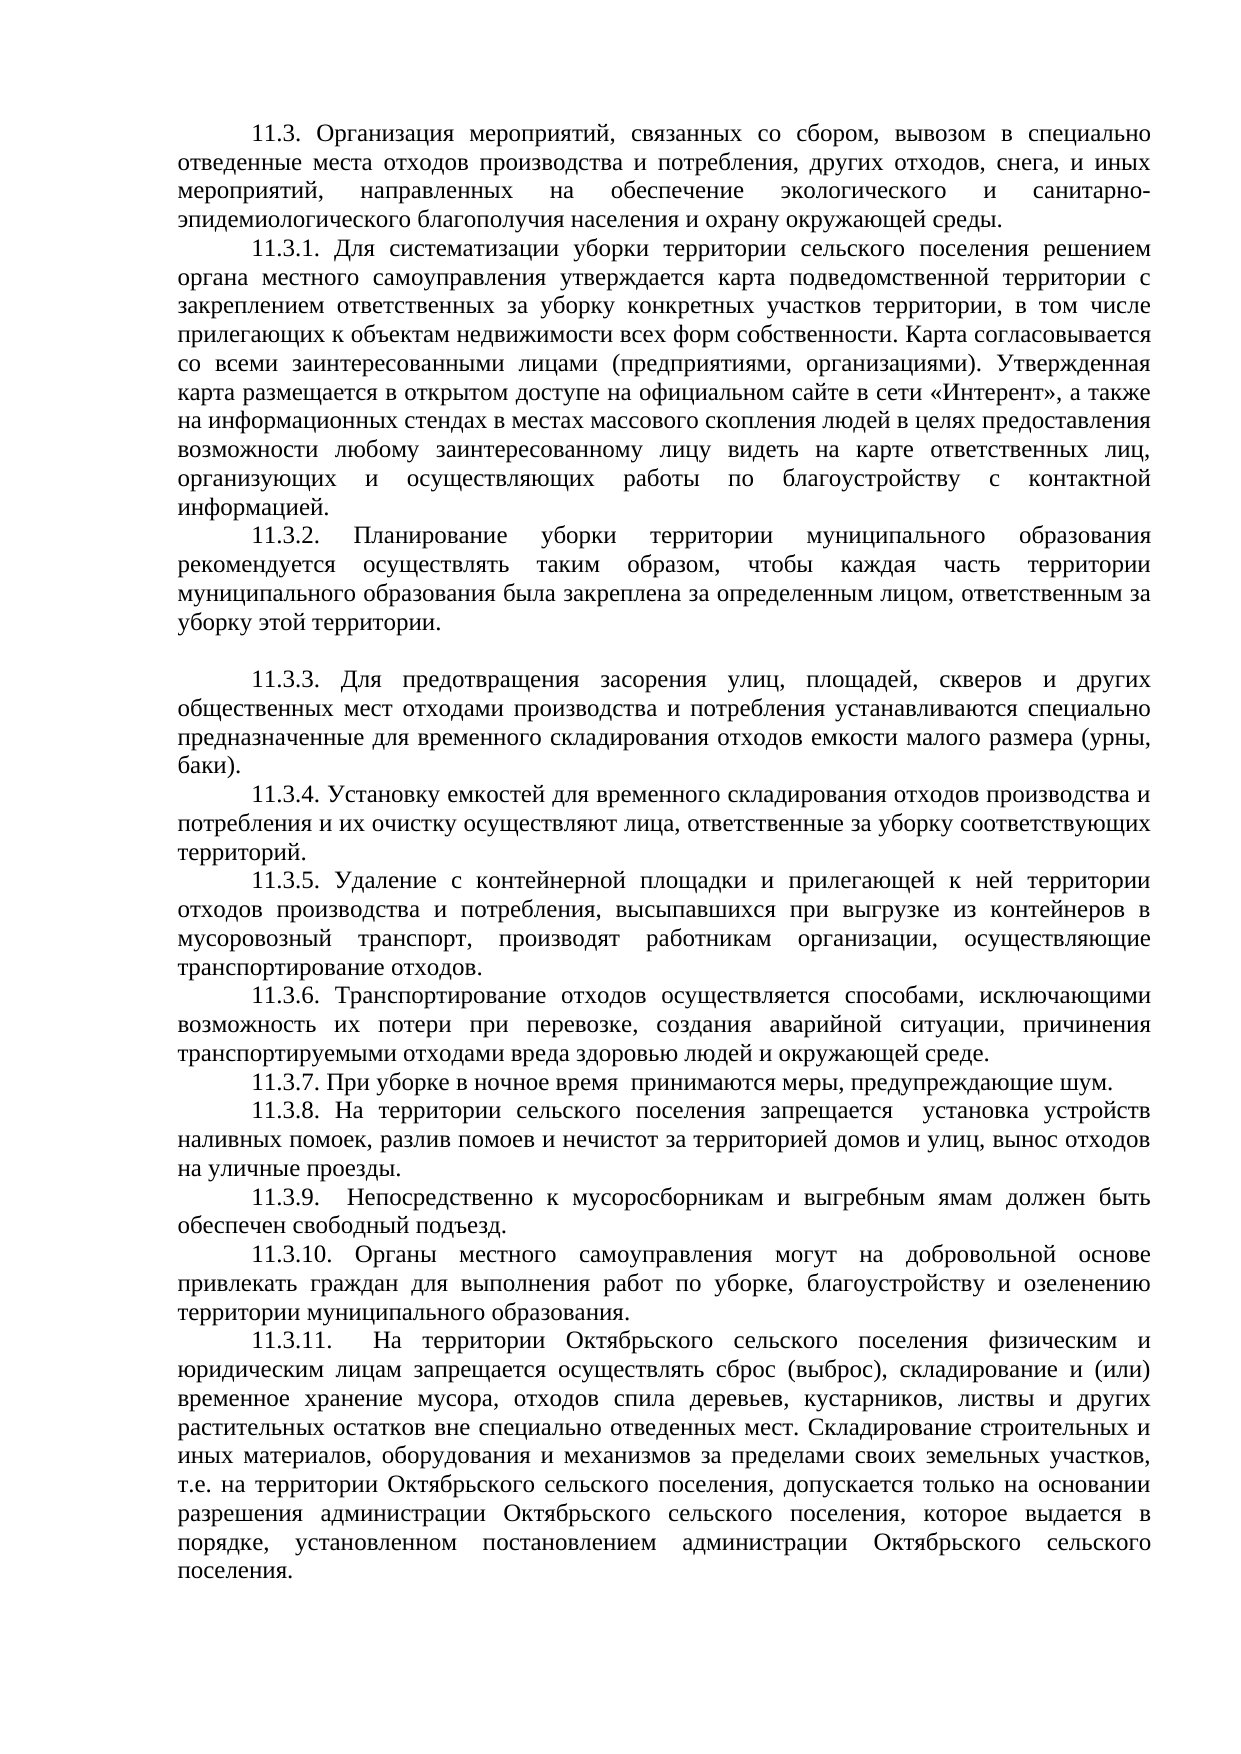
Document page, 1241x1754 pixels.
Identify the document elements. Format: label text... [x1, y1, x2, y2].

text 11.3.8. На территории сельского поселения запрещается установка устройств наливных помоек, разлив помоев и нечистот за территорией домов и улиц, вынос отходов на уличные проезды. [177, 1096, 1152, 1182]
text 11.3.11. На территории Октябрьского сельского поселения физическим и юридическим лицам запрещается осуществлять сброс (выброс), складирование и (или) временное хранение мусора, отходов спила деревьев, кустарников, листвы и других растительных остатков вне специально отведенных мест. Складирование строительных и иных материалов, оборудования и механизмов за пределами своих земельных участков, т.е. на территории Октябрьского сельского поселения, допускается только на основании разрешения администрации Октябрьского сельского поселения, которое выдается в порядке, установленном постановлением администрации Октябрьского сельского поселения. [177, 1326, 1152, 1584]
text 11.3. Организация мероприятий, связанных со сбором, вывозом в специально отведенные места отходов производства и потребления, других отходов, снега, и иных мероприятий, направленных на обеспечение экологического и санитарно-эпидемиологического благополучия населения и охрану окружающей среды. [177, 118, 1152, 233]
text 11.3.2. Планирование уборки территории муниципального образования рекомендуется осуществлять таким образом, чтобы каждая часть территории муниципального образования была закреплена за определенным лицом, ответственным за уборку этой территории. [177, 521, 1152, 636]
text 11.3.7. При уборке в ночное время принимаются меры, предупреждающие шум. [177, 1067, 1152, 1096]
text 11.3.6. Транспортирование отходов осуществляется способами, исключающими возможность их потери при перевозке, создания аварийной ситуации, причинения транспортируемыми отходами вреда здоровью людей и окружающей среде. [177, 981, 1152, 1067]
text 11.3.4. Установку емкостей для временного складирования отходов производства и потребления и их очистку осуществляют лица, ответственные за уборку соответствующих территорий. [177, 779, 1152, 866]
text 11.3.9. Непосредственно к мусоросборникам и выгребным ямам должен быть обеспечен свободный подъезд. [177, 1182, 1152, 1239]
text 11.3.3. Для предотвращения засорения улиц, площадей, скверов и других общественных мест отходами производства и потребления устанавливаются специально предназначенные для временного складирования отходов емкости малого размера (урны, баки). [177, 664, 1152, 779]
text 11.3.5. Удаление с контейнерной площадки и прилегающей к ней территории отходов производства и потребления, высыпавшихся при выгрузке из контейнеров в мусоровозный транспорт, производят работникам организации, осуществляющие транспортирование отходов. [177, 866, 1152, 981]
text 11.3.10. Органы местного самоуправления могут на добровольной основе привлекать граждан для выполнения работ по уборке, благоустройству и озеленению территории муниципального образования. [177, 1239, 1152, 1326]
text 11.3.1. Для систематизации уборки территории сельского поселения решением органа местного самоуправления утверждается карта подведомственной территории с закреплением ответственных за уборку конкретных участков территории, в том числе прилегающих к объектам недвижимости всех форм собственности. Карта согласовывается со всеми заинтересованными лицами (предприятиями, организациями). Утвержденная карта размещается в открытом доступе на официальном сайте в сети «Интерент», а также на информационных стендах в местах массового скопления людей в целях предоставления возможности любому заинтересованному лицу видеть на карте ответственных лиц, организующих и осуществляющих работы по благоустройству с контактной информацией. [177, 233, 1152, 521]
